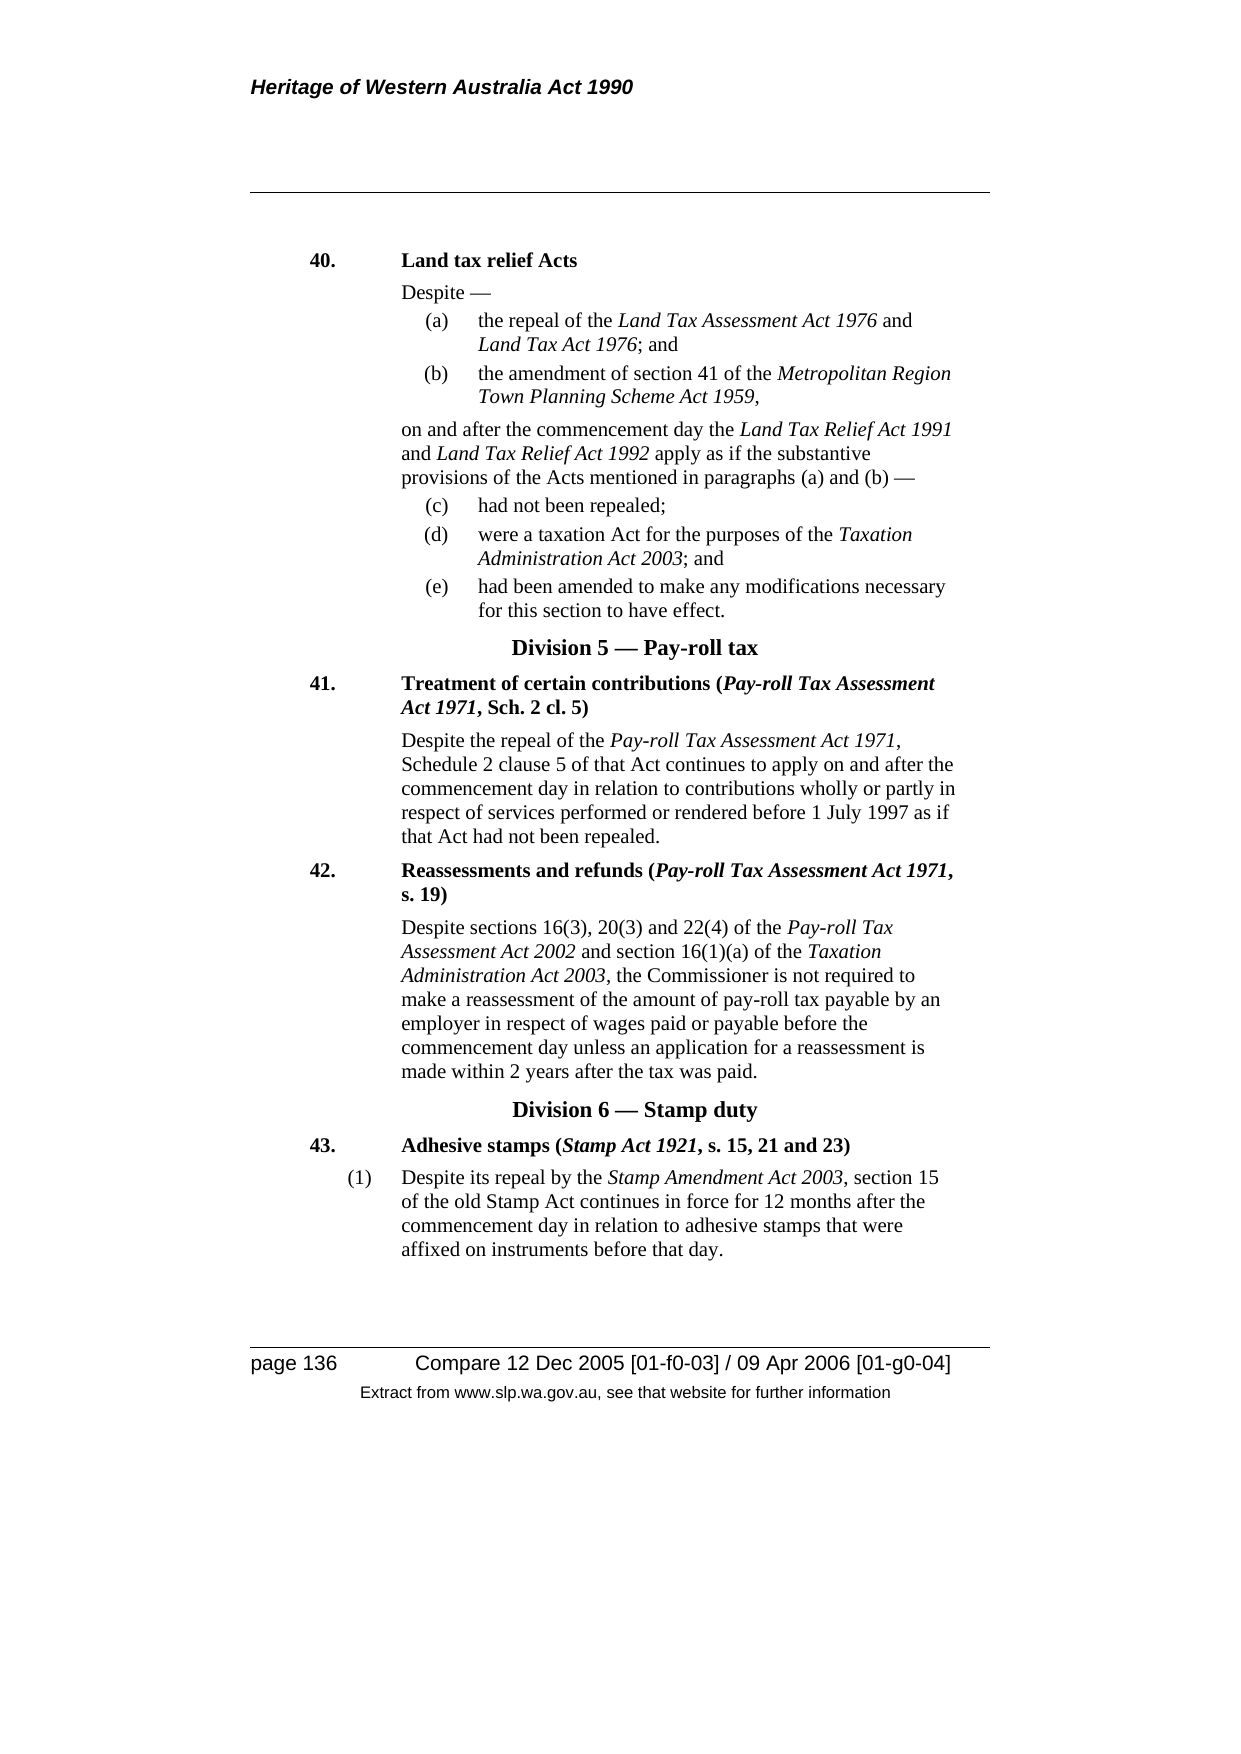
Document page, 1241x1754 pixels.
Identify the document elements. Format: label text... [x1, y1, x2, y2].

text Despite the repeal of the Pay-roll Tax Assessment Act 1971, Schedule 2 clause 5 of that Act continues to apply on and after the commencement day in relation to contributions wholly or partly in respect of services performed or rendered before 1 July 1997 as if that Act had not been repealed. [312, 728, 960, 848]
text (a) the repeal of the Land Tax Assessment Act 1976 and Land Tax Act 1976; and [389, 308, 960, 356]
subtitle Division 5 — Pay-roll tax [309, 634, 960, 661]
text Despite sections 16(3), 20(3) and 22(4) of the Pay-roll Tax Assessment Act 2002 and section 16(1)(a) of the Taxation Administration Act 2003, the Commissioner is not required to make a reassessment of the amount of pay-roll tax payable by an employer in respect of wages paid or payable before the commencement day unless an application for a reassessment is made within 2 years after the tax was paid. [312, 915, 960, 1083]
text on and after the commencement day the Land Tax Relief Act 1991 and Land Tax Relief Act 1992 apply as if the substantive provisions of the Acts mentioned in paragraphs (a) and (b) — [312, 417, 960, 489]
text (e) had been amended to make any modifications necessary for this section to have effect. [389, 574, 960, 622]
subtitle 43. Adhesive stamps (Stamp Act 1921, s. 15, 21 and 23) [309, 1132, 960, 1157]
text (d) were a taxation Act for the purposes of the Taxation Administration Act 2003; and [389, 521, 960, 569]
subtitle 42. Reassessments and refunds (Pay-roll Tax Assessment Act 1971, s. 19) [309, 858, 960, 906]
subtitle 41. Treatment of certain contributions (Pay-roll Tax Assessment Act 1971, Sch. 2 cl. 5) [309, 671, 960, 719]
text (b) the amendment of section 41 of the Metropolitan Region Town Planning Scheme Act 1959, [389, 360, 960, 408]
text (c) had not been repealed; [389, 493, 960, 517]
subtitle 40. Land tax relief Acts [309, 247, 960, 272]
subtitle Division 6 — Stamp duty [309, 1096, 960, 1122]
text (1) Despite its repeal by the Stamp Amendment Act 2003, section 15 of the old Stamp Act continues in force for 12 months after the commencement day in relation to adhesive stamps that were affixed on instruments before that day. [312, 1165, 960, 1261]
text Despite — [312, 280, 960, 304]
